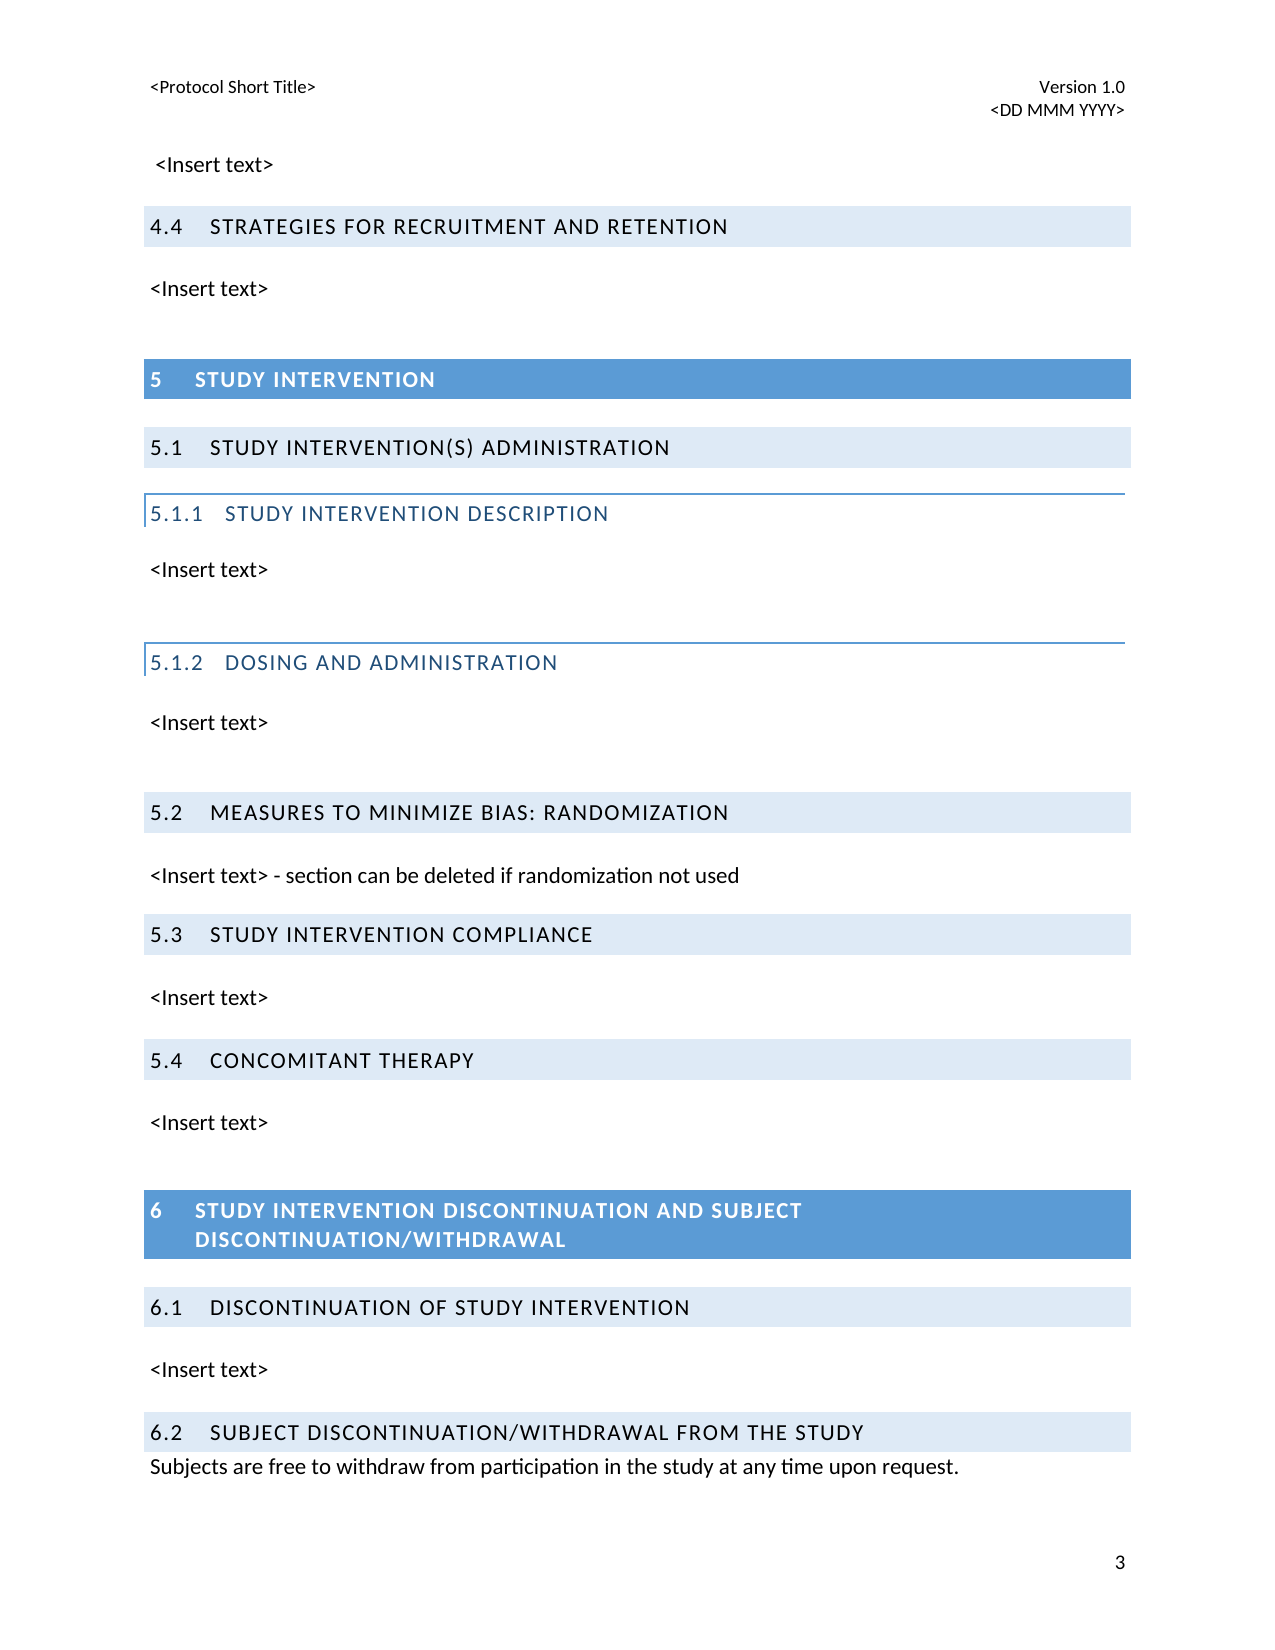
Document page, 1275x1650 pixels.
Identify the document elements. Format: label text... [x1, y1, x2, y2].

text <Insert text> [150, 274, 1125, 303]
text <Insert text> [150, 555, 1125, 583]
text <Insert text> [150, 150, 1125, 178]
subtitle STUDY INTERVENTION DISCONTINUATION AND SUBJECT DISCONTINUATION/WITHDRAWAL [150, 1197, 1125, 1253]
subtitle Dosing and Administration [146, 644, 1125, 676]
subtitle Measures to Minimize Bias: Randomization [150, 799, 1125, 826]
text <Insert text> [150, 983, 1125, 1011]
subtitle Study Intervention Description [146, 495, 1125, 527]
subtitle Discontinuation of Study Intervention [150, 1293, 1125, 1321]
text <Insert text> [150, 708, 1125, 736]
text Subjects are free to withdraw from participation in the study at any time upon request. [150, 1452, 1125, 1480]
subtitle Study Intervention(s) Administration [150, 434, 1125, 461]
subtitle STUDY INTERVENTION [150, 365, 1125, 393]
text <Insert text> [150, 1108, 1125, 1136]
subtitle Strategies for Recruitment and Retention [150, 212, 1125, 240]
text <Insert text> - section can be deleted if randomization not used [150, 861, 1125, 889]
subtitle Concomitant Therapy [150, 1046, 1125, 1074]
subtitle Subject Discontinuation/Withdrawal from the Study [150, 1418, 1125, 1446]
text <Insert text> [150, 1356, 1125, 1383]
subtitle Study Intervention Compliance [150, 920, 1125, 948]
